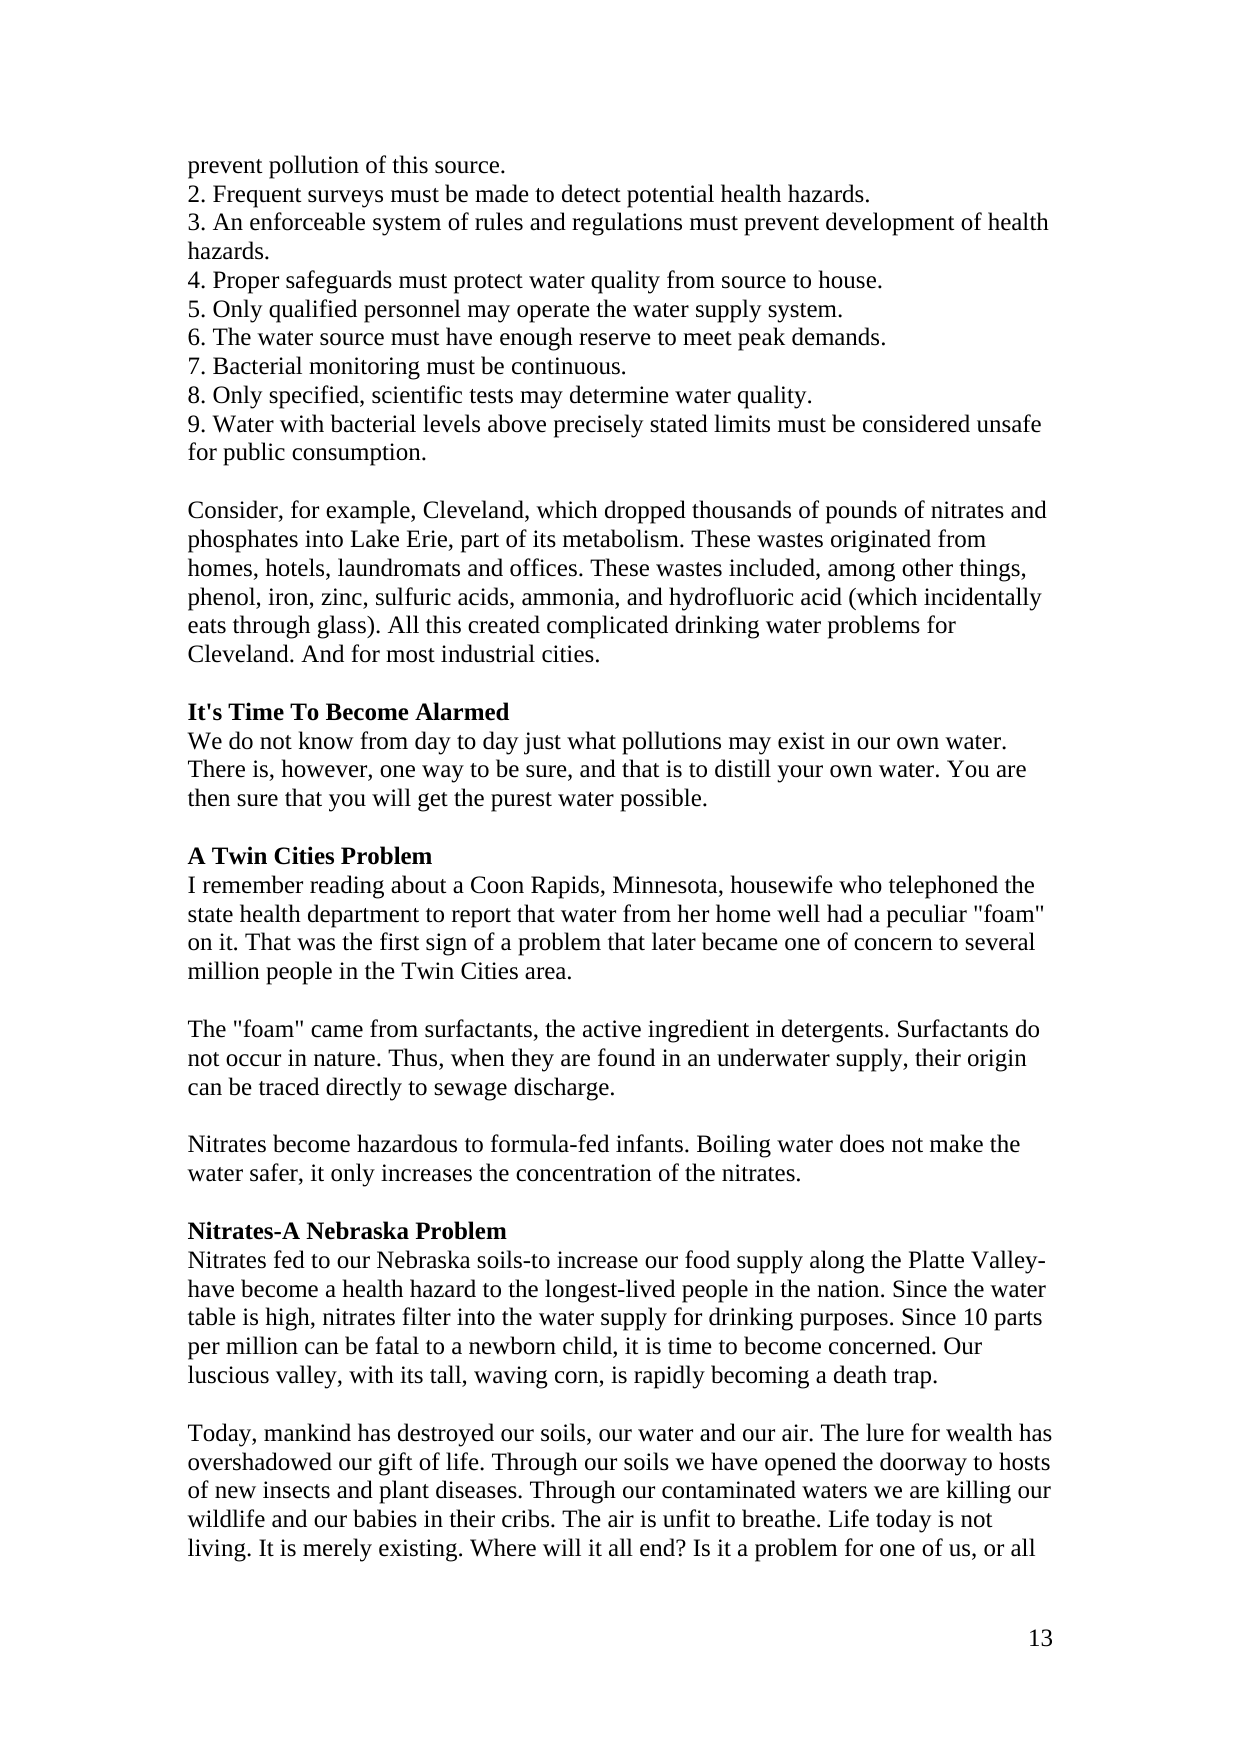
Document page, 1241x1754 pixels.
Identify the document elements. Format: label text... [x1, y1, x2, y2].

text Consider, for example, Cleveland, which dropped thousands of pounds of nitrates and phosphates into Lake Erie, part of its metabolism. These wastes originated from homes, hotels, laundromats and offices. These wastes included, among other things, phenol, iron, zinc, sulfuric acids, ammonia, and hydrofluoric acid (which incidentally eats through glass). All this created complicated drinking water problems for Cleveland. And for most industrial cities. [187, 495, 1053, 668]
text A Twin Cities Problem I remember reading about a Coon Rapids, Minnesota, housewife who telephoned the state health department to report that water from her home well had a peculiar "foam" on it. That was the first sign of a problem that later became one of concern to several million people in the Twin Cities area. [187, 841, 1053, 985]
text It's Time To Become Alarmed We do not know from day to day just what pollutions may exist in our own water. There is, however, one way to be sure, and that is to distill your own water. You are then sure that you will get the purest water possible. [187, 697, 1053, 812]
text Nitrates become hazardous to formula-fed infants. Boiling water does not make the water safer, it only increases the concentration of the nitrates. [187, 1129, 1053, 1187]
text The "foam" came from surfactants, the active ingredient in detergents. Surfactants do not occur in nature. Thus, when they are found in an underwater supply, their origin can be traced directly to sewage discharge. [187, 1014, 1053, 1100]
text Nitrates-A Nebraska Problem Nitrates fed to our Nebraska soils-to increase our food supply along the Platte Valley-have become a health hazard to the longest-lived people in the nation. Since the water table is high, nitrates filter into the water supply for drinking purposes. Since 10 parts per million can be fatal to a newborn child, it is time to become concerned. Our luscious valley, with its tall, waving corn, is rapidly becoming a death trap. [187, 1216, 1053, 1389]
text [187, 1418, 1053, 1562]
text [187, 150, 1053, 466]
